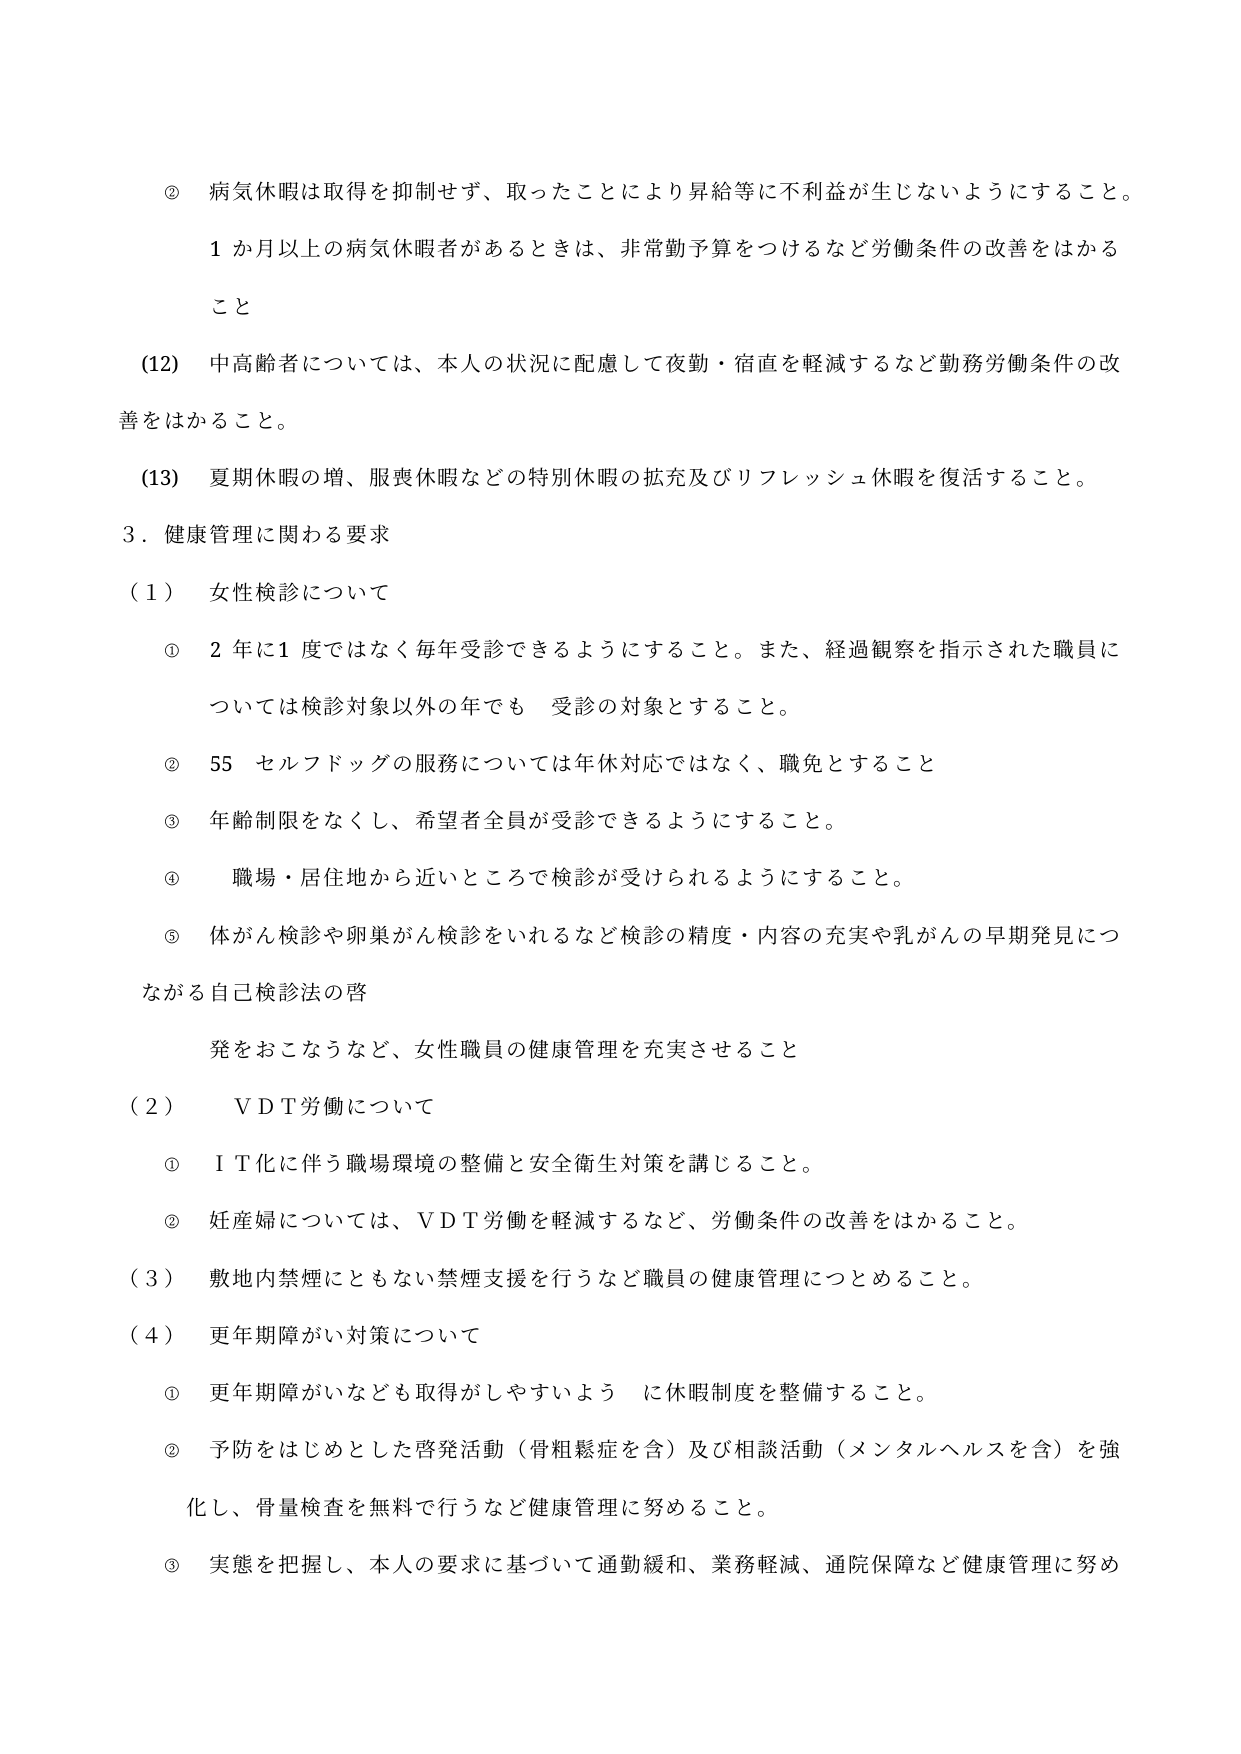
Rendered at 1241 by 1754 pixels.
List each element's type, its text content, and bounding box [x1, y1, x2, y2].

text ② 病気休暇は取得を抑制せず、取ったことにより昇給等に不利益が生じないようにすること。1か月以上の病気休暇者があるときは、非常勤予算をつけるなど労働条件の改善をはかること [158, 162, 1122, 334]
text （３） 敷地内禁煙にともない禁煙支援を行うなど職員の健康管理につとめること。 [118, 1249, 1122, 1306]
text ① 更年期障がいなども取得がしやすいよう に休暇制度を整備すること。 [157, 1363, 1122, 1420]
list 発をおこなうなど、女性職員の健康管理を充実させること [193, 1020, 1122, 1077]
text ① 2年に1度ではなく毎年受診できるようにすること。また、経過観察を指示された職員については検診対象以外の年でも 受診の対象とすること。 [158, 619, 1122, 734]
text ③ 年齢制限をなくし、希望者全員が受診できるようにすること。 [118, 791, 1122, 848]
text ② 55セルフドッグの服務については年休対応ではなく、職免とすること [158, 734, 1122, 791]
text (13) 夏期休暇の増、服喪休暇などの特別休暇の拡充及びリフレッシュ休暇を復活すること。 [118, 448, 1122, 505]
list 職場・居住地から近いところで検診が受けられるようにすること。 [156, 848, 1122, 906]
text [118, 1534, 1122, 1592]
text （１） 女性検診について [118, 562, 1122, 619]
text ② 予防をはじめとした啓発活動（骨粗鬆症を含）及び相談活動（メンタルヘルスを含）を強化し、骨量検査を無料で行うなど健康管理に努めること。 [157, 1420, 1122, 1534]
list ⑤ 体がん検診や卵巣がん検診をいれるなど検診の精度・内容の充実や乳がんの早期発見につながる自己検診法の啓 [137, 906, 1122, 1020]
text ３．健康管理に関わる要求 [118, 505, 1122, 562]
text （４） 更年期障がい対策について [118, 1306, 1122, 1363]
text ① ＩＴ化に伴う職場環境の整備と安全衛生対策を講じること。 [158, 1134, 1122, 1191]
text ② 妊産婦については、ＶＤＴ労働を軽減するなど、労働条件の改善をはかること。 [118, 1191, 1122, 1249]
text (12) 中高齢者については、本人の状況に配慮して夜勤・宿直を軽減するなど勤務労働条件の改善をはかること。 [118, 334, 1122, 448]
text （２） ＶＤＴ労働について [118, 1077, 1122, 1134]
